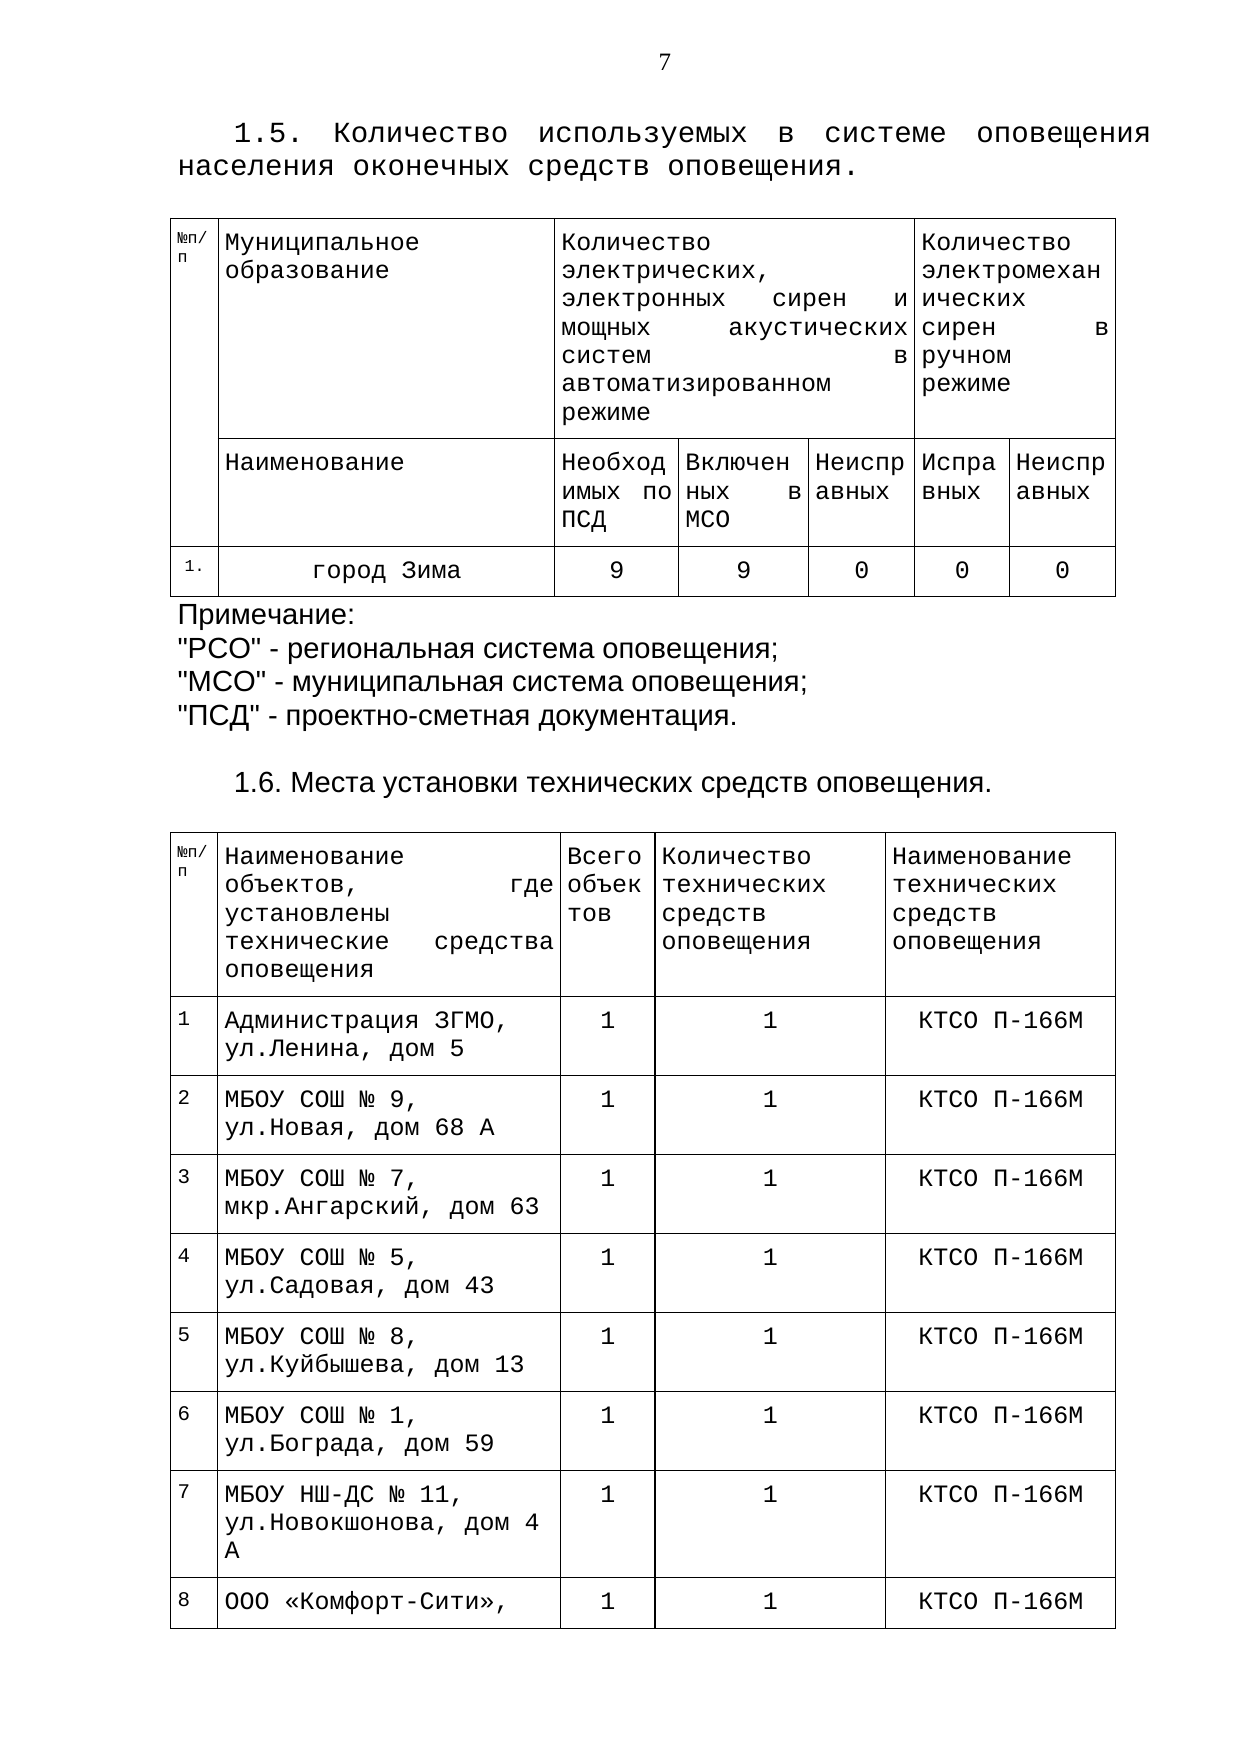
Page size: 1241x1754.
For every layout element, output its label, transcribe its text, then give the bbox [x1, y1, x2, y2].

table_cell 1 [656, 1578, 885, 1628]
table_cell Наименование [219, 439, 554, 546]
table_header №п/п [171, 219, 218, 546]
table_cell 1 [656, 1234, 885, 1312]
table_cell 5 [171, 1313, 217, 1391]
table_cell 1 [561, 1313, 654, 1391]
table_cell 6 [171, 1392, 217, 1470]
table_cell 1 [561, 1471, 654, 1577]
table_cell 3 [171, 1155, 217, 1233]
text "МСО" - муниципальная система оповещения; [177, 664, 1152, 698]
table_cell 1 [561, 1076, 654, 1154]
table_cell Неисправных [1010, 439, 1115, 546]
table_cell КТСО П-166М [886, 1578, 1115, 1628]
table_cell 0 [809, 547, 914, 596]
table_cell 1 [561, 1234, 654, 1312]
table_cell 2 [171, 1076, 217, 1154]
table_cell 1 [656, 1155, 885, 1233]
table_cell 1 [656, 997, 885, 1075]
table_cell 1 [656, 1076, 885, 1154]
table_cell КТСО П-166М [886, 1234, 1115, 1312]
table_cell Включенных в МСО [679, 439, 808, 546]
table_cell МБОУ СОШ № 9, ул.Новая, дом 68 А [218, 1076, 560, 1154]
table_cell КТСО П-166М [886, 1313, 1115, 1391]
table_cell 9 [555, 547, 678, 596]
table_cell 1 [561, 1392, 654, 1470]
table_header Количество электрических, электронных сирен и мощных акустических систем в автоматизированном режиме [555, 219, 914, 438]
table_cell 8 [171, 1578, 217, 1628]
table_header Всего объектов [561, 833, 654, 996]
table_cell КТСО П-166М [886, 997, 1115, 1075]
table_cell 7 [171, 1471, 217, 1577]
table_cell 1. [171, 547, 218, 596]
text 1.6. Места установки технических средств оповещения. [177, 765, 1152, 798]
table_cell КТСО П-166М [886, 1076, 1115, 1154]
table_cell Неисправных [809, 439, 914, 546]
table_cell Администрация ЗГМО, ул.Ленина, дом 5 [218, 997, 560, 1075]
table_cell 1 [561, 1155, 654, 1233]
table_cell 1 [171, 997, 217, 1075]
table_cell КТСО П-166М [886, 1392, 1115, 1470]
table_cell 1 [656, 1392, 885, 1470]
table_header №п/п [171, 833, 217, 996]
table_cell 1 [656, 1471, 885, 1577]
table_cell МБОУ СОШ № 5, ул.Садовая, дом 43 [218, 1234, 560, 1312]
table_header Наименование объектов, где установлены технические средства оповещения [218, 833, 560, 996]
table_cell город Зима [219, 547, 554, 596]
table_cell КТСО П-166М [886, 1155, 1115, 1233]
text "РСО" - региональная система оповещения; [177, 631, 1152, 664]
table_cell 1 [561, 997, 654, 1075]
table_header Количество технических средств оповещения [656, 833, 885, 996]
table_cell 0 [915, 547, 1009, 596]
table_header Количество электромеханических сирен в ручном режиме [915, 219, 1115, 438]
table_cell 0 [1010, 547, 1115, 596]
text Примечание: [177, 597, 1152, 631]
table_cell Необходимых по ПСД [555, 439, 678, 546]
table_cell 9 [679, 547, 808, 596]
table_cell МБОУ НШ-ДС № 11, ул.Новокшонова, дом 4 А [218, 1471, 560, 1577]
table_cell 1 [656, 1313, 885, 1391]
table_cell 4 [171, 1234, 217, 1312]
table_cell 1 [561, 1578, 654, 1628]
table_cell МБОУ СОШ № 8, ул.Куйбышева, дом 13 [218, 1313, 560, 1391]
table_cell МБОУ СОШ № 7, мкр.Ангарский, дом 63 [218, 1155, 560, 1233]
table_header Муниципальное образование [219, 219, 554, 438]
table_cell КТСО П-166М [886, 1471, 1115, 1577]
table_cell МБОУ СОШ № 1, ул.Бограда, дом 59 [218, 1392, 560, 1470]
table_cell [218, 1578, 560, 1628]
table_header Наименование технических средств оповещения [886, 833, 1115, 996]
table_cell Исправных [915, 439, 1009, 546]
text "ПСД" - проектно-сметная документация. [177, 698, 1152, 731]
text 1.5. Количество используемых в системе оповещения населения оконечных средств оповещения. [177, 118, 1152, 184]
